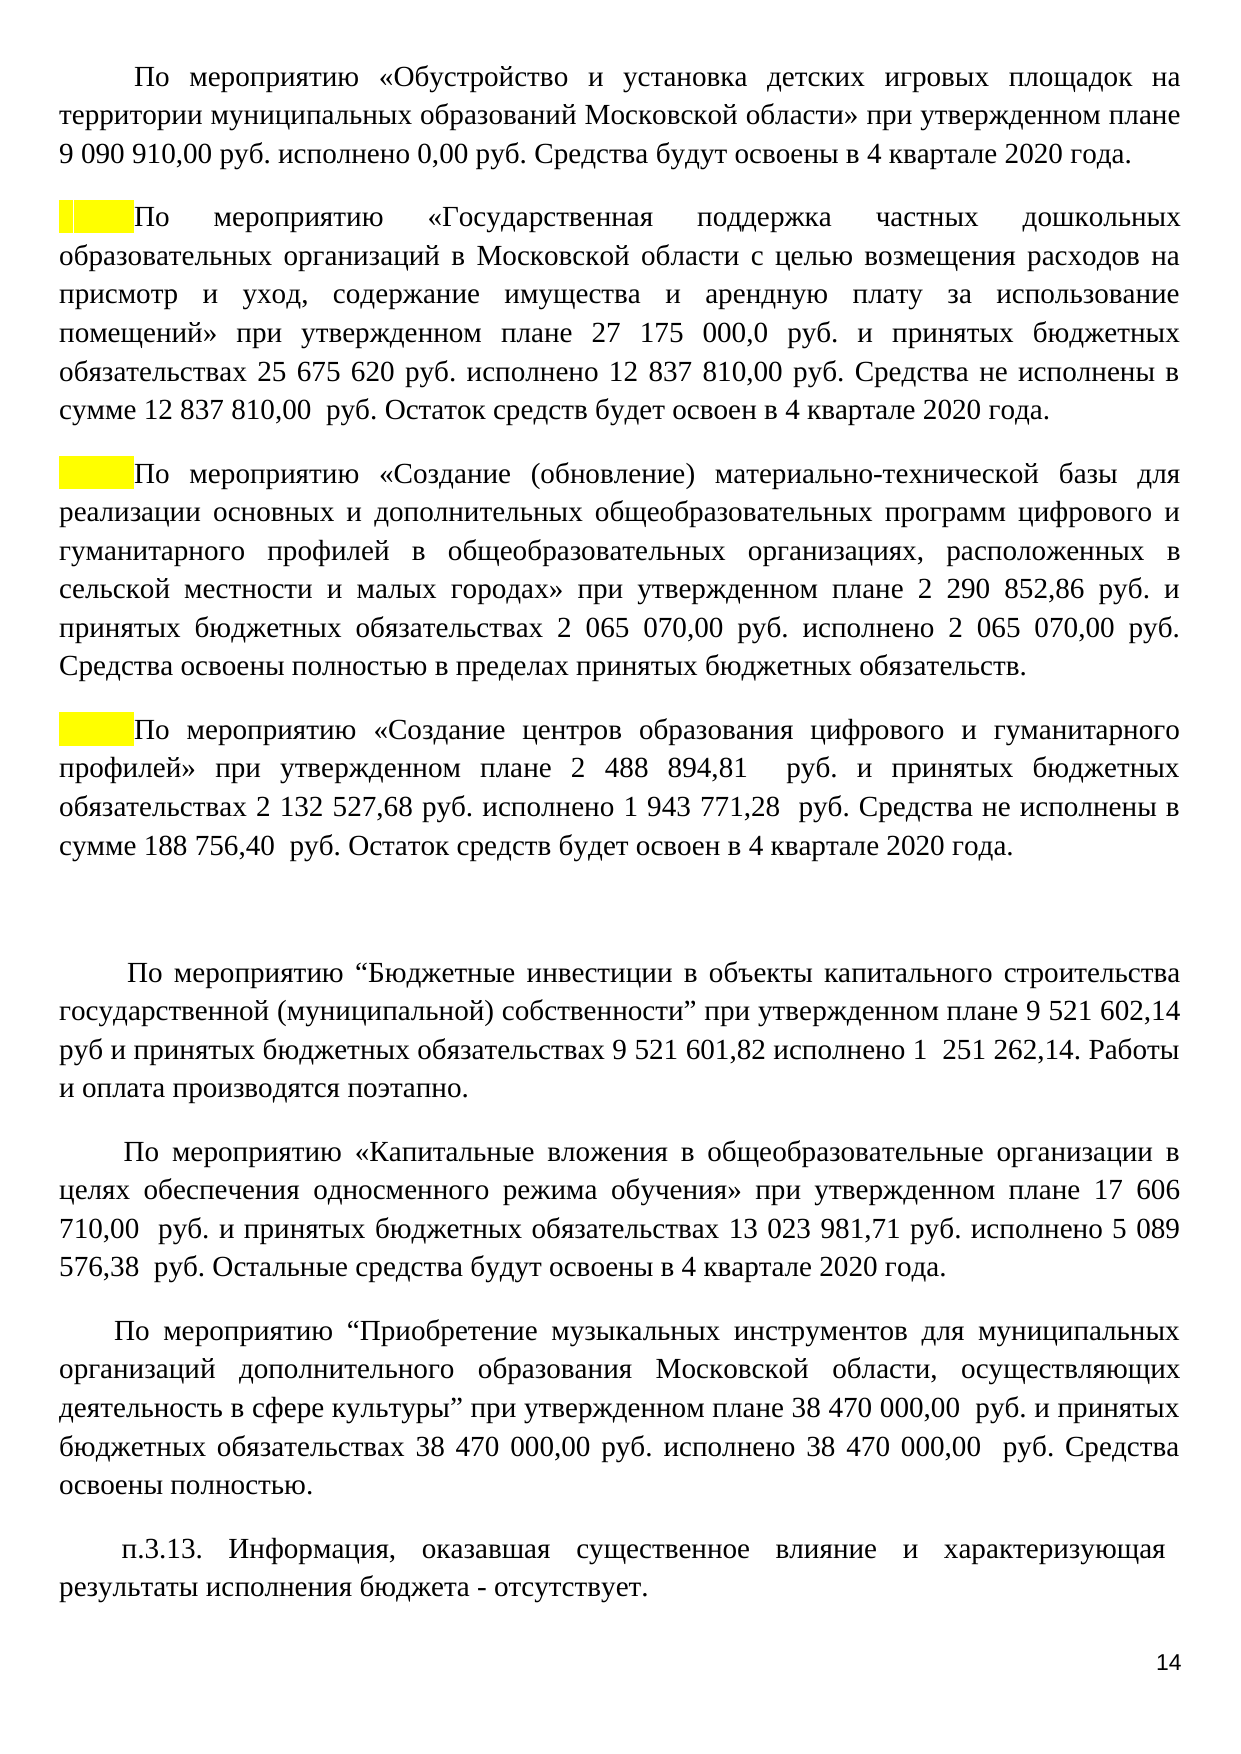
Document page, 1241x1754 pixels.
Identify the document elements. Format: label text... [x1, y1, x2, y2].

text По мероприятию «Обустройство и установка детских игровых площадок на территории муниципальных образований Московской области» при утвержденном плане 9 090 910,00 руб. исполнено 0,00 руб. Средства будут освоены в 4 квартале 2020 года. [59, 59, 1181, 169]
text По мероприятию “Бюджетные инвестиции в объекты капитального строительства государственной (муниципальной) собственности” при утвержденном плане 9 521 602,14 руб и принятых бюджетных обязательствах 9 521 601,82 исполнено 1 251 262,14. Работы и оплата производятся поэтапно. [59, 955, 1181, 1104]
text По мероприятию «Создание центров образования цифрового и гуманитарного профилей» при утвержденном плане 2 488 894,81 руб. и принятых бюджетных обязательствах 2 132 527,68 руб. исполнено 1 943 771,28 руб. Средства не исполнены в сумме 188 756,40 руб. Остаток средств будет освоен в 4 квартале 2020 года. [59, 712, 1181, 861]
text п.3.13. Информация, оказавшая существенное влияние и характеризующая результаты исполнения бюджета - отсутствует. [59, 1531, 1167, 1603]
text По мероприятию «Капитальные вложения в общеобразовательные организации в целях обеспечения односменного режима обучения» при утвержденном плане 17 606 710,00 руб. и принятых бюджетных обязательствах 13 023 981,71 руб. исполнено 5 089 576,38 руб. Остальные средства будут освоены в 4 квартале 2020 года. [59, 1134, 1181, 1283]
text По мероприятию “Приобретение музыкальных инструментов для муниципальных организаций дополнительного образования Московской области, осуществляющих деятельность в сфере культуры” при утвержденном плане 38 470 000,00 руб. и принятых бюджетных обязательствах 38 470 000,00 руб. исполнено 38 470 000,00 руб. Средства освоены полностью. [59, 1313, 1181, 1501]
text По мероприятию «Создание (обновление) материально-технической базы для реализации основных и дополнительных общеобразовательных программ цифрового и гуманитарного профилей в общеобразовательных организациях, расположенных в сельской местности и малых городах» при утвержденном плане 2 290 852,86 руб. и принятых бюджетных обязательствах 2 065 070,00 руб. исполнено 2 065 070,00 руб. Средства освоены полностью в пределах принятых бюджетных обязательств. [59, 456, 1181, 682]
text По мероприятию «Государственная поддержка частных дошкольных образовательных организаций в Московской области с целью возмещения расходов на присмотр и уход, содержание имущества и арендную плату за использование помещений» при утвержденном плане 27 175 000,0 руб. и принятых бюджетных обязательствах 25 675 620 руб. исполнено 12 837 810,00 руб. Средства не исполнены в сумме 12 837 810,00 руб. Остаток средств будет освоен в 4 квартале 2020 года. [59, 199, 1181, 426]
